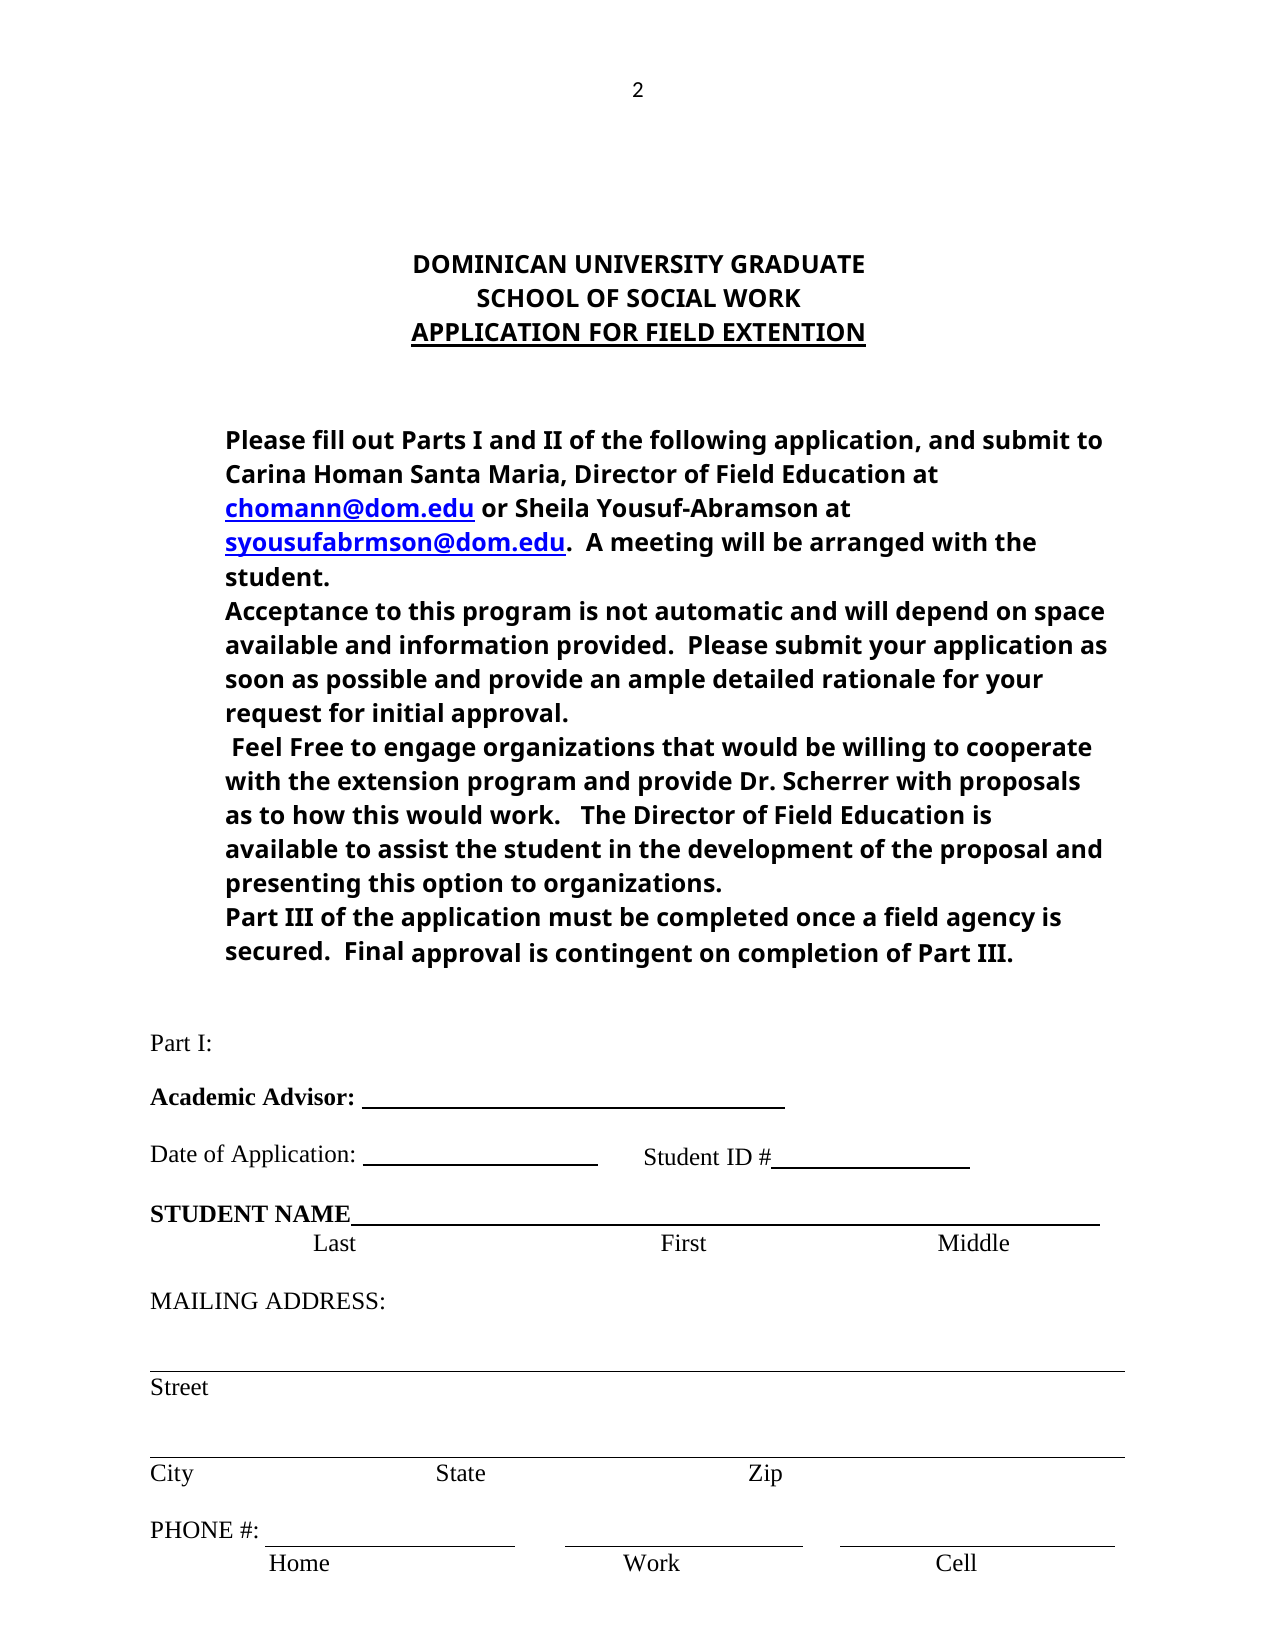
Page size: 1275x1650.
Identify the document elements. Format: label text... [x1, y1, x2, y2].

text Last First Middle [313, 1228, 1137, 1257]
text Feel Free to engage organizations that would be willing to cooperate with the extension program and provide Dr. Scherrer with proposals as to how this would work. The Director of Field Education is available to assist the student in the development of the proposal and presenting this option to organizations. [225, 729, 1107, 900]
text Academic Advisor: [150, 1082, 1137, 1110]
text MAILING ADDRESS: [150, 1286, 1137, 1314]
text Home Work Cell [269, 1547, 1137, 1576]
text Part I: [150, 1028, 1137, 1056]
text Please fill out Parts I and II of the following application, and submit to Carina Homan Santa Maria, Director of Field Education at chomann@dom.edu or Sheila Yousuf-Abramson at syousufabrmson@dom.edu. A meeting will be arranged with the student. [225, 423, 1131, 593]
text Date of Application: [150, 1139, 607, 1167]
text Acceptance to this program is not automatic and will depend on space available and information provided. Please submit your application as soon as possible and provide an ample detailed rationale for your request for initial approval. [225, 593, 1125, 729]
text City State Zip [150, 1458, 1137, 1486]
text STUDENT NAME [150, 1199, 1137, 1228]
text DOMINICAN UNIVERSITY GRADUATE SCHOOL OF SOCIAL WORK APPLICATION FOR FIELD EXTENTION [391, 247, 885, 349]
text Street [150, 1372, 1137, 1400]
text Student ID # [643, 1142, 1137, 1170]
text PHONE #: [150, 1516, 264, 1544]
text Part III of the application must be completed once a field agency is secured. Final approval is contingent on completion of Part III. [225, 900, 1137, 969]
